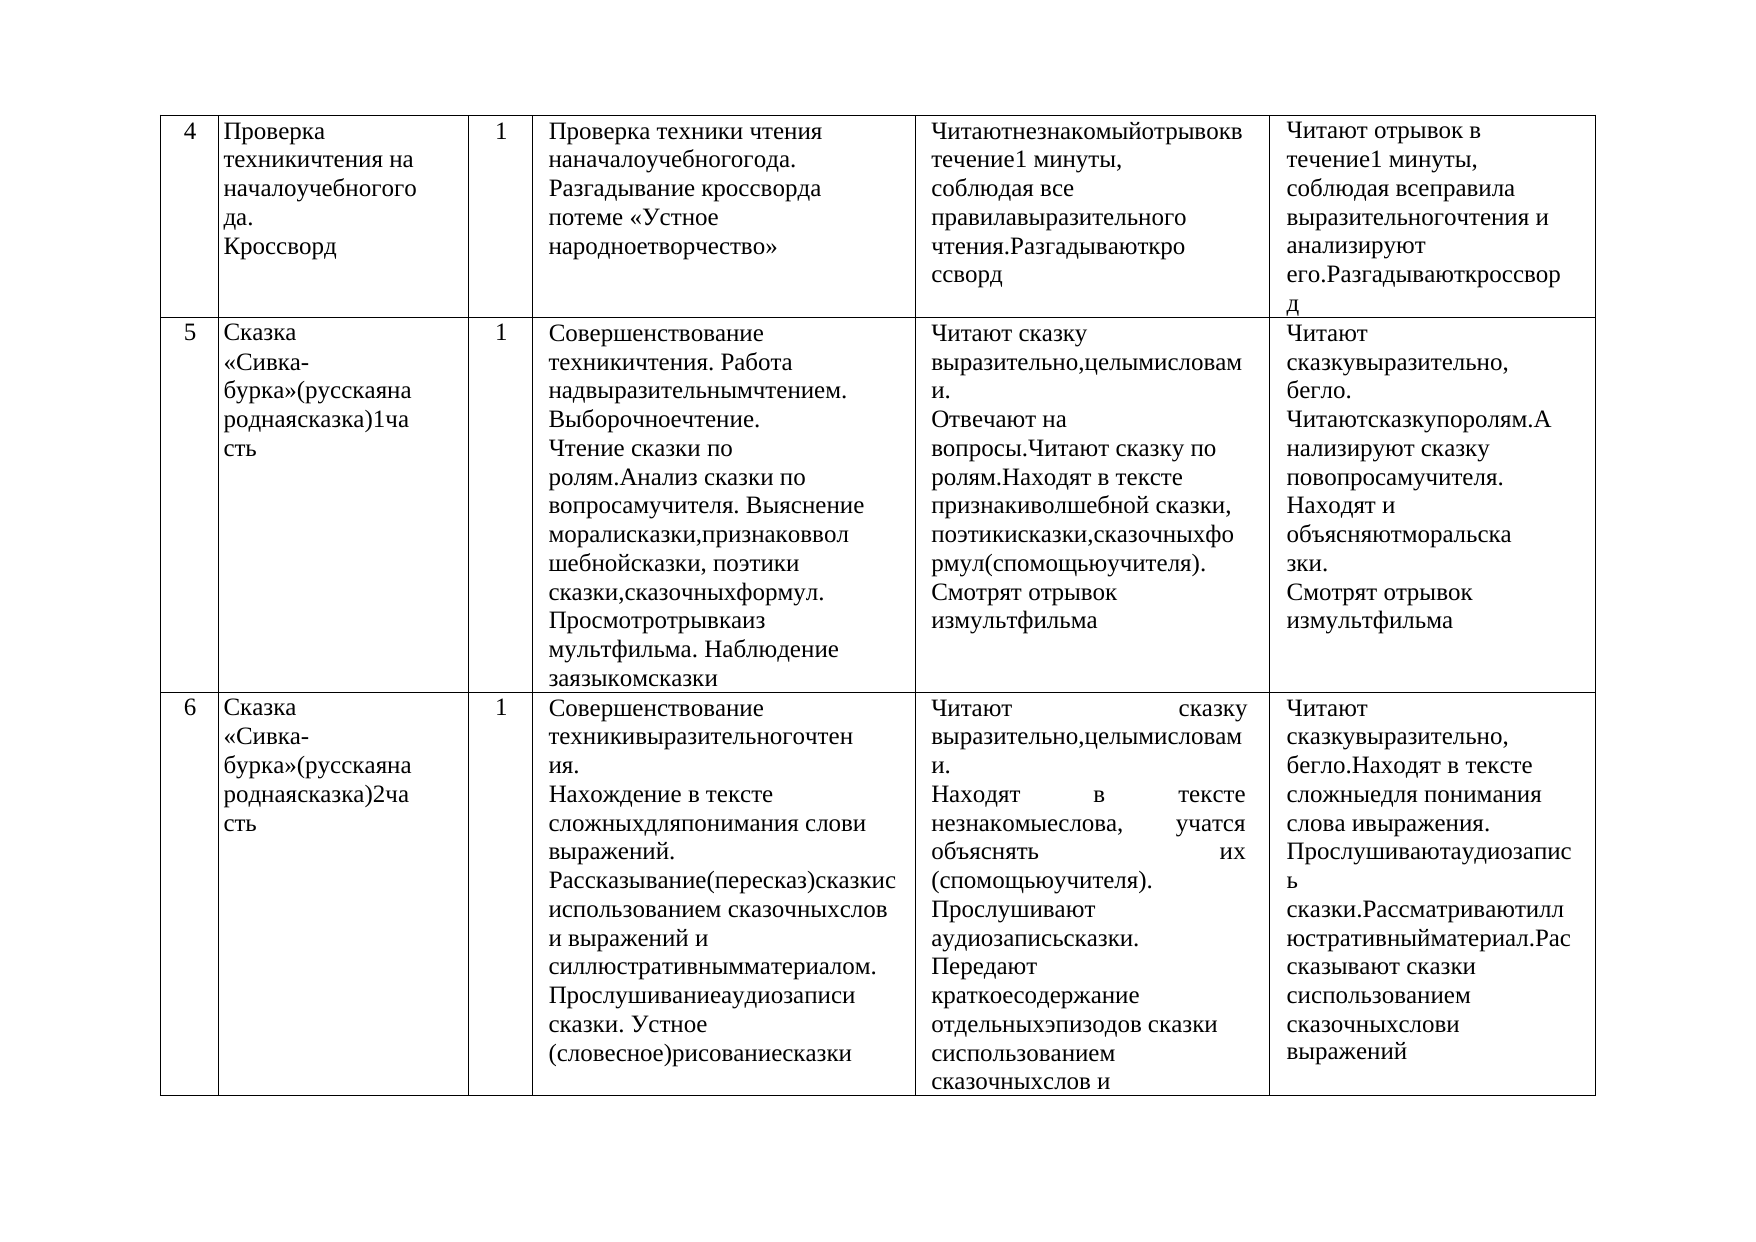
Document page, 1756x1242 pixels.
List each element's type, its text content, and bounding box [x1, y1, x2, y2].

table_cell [533, 693, 915, 1095]
table_header Проверка техникичтения на началоучебногогода. Кроссворд [219, 116, 468, 317]
table_cell Совершенствование техникичтения. Работа надвыразительнымчтением. Выборочноечтение. Чтение сказки по ролям.Анализ сказки по вопросамучителя. Выяснение моралисказки,признаковволшебнойсказки, поэтики сказки,сказочныхформул. Просмотротрывкаиз мультфильма. Наблюдение заязыкомсказки [533, 318, 915, 692]
table_cell 6 [161, 693, 218, 1095]
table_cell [219, 693, 468, 1095]
table_header 1 [469, 116, 532, 317]
table_cell 1 [469, 318, 532, 692]
table_cell Читают сказкувыразительно,бегло. Читаютсказкупоролям.Анализируют сказку повопросамучителя. Находят и объясняютморальсказки. Смотрят отрывок измультфильма [1270, 318, 1595, 692]
table_header Читаютнезнакомыйотрывоквтечение1 минуты, соблюдая все правилавыразительного чтения.Разгадываюткроссворд [916, 116, 1269, 317]
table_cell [916, 693, 1269, 1095]
table_cell Читают сказку выразительно,целымисловами. Отвечают на вопросы.Читают сказку по ролям.Находят в тексте признакиволшебной сказки, поэтикисказки,сказочныхформул(спомощьюучителя). Смотрят отрывок измультфильма [916, 318, 1269, 692]
table_cell 1 [469, 693, 532, 1095]
table_header 4 [161, 116, 218, 317]
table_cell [1270, 693, 1595, 1095]
table_cell 5 [161, 318, 218, 692]
table_cell Сказка «Сивка-бурка»(русскаянароднаясказка)1часть [219, 318, 468, 692]
table_header Проверка техники чтения наначалоучебногогода. Разгадывание кроссворда потеме «Устное народноетворчество» [533, 116, 915, 317]
table_header Читают отрывок в течение1 минуты, соблюдая всеправила выразительногочтения и анализируют его.Разгадываюткроссворд [1270, 116, 1595, 317]
